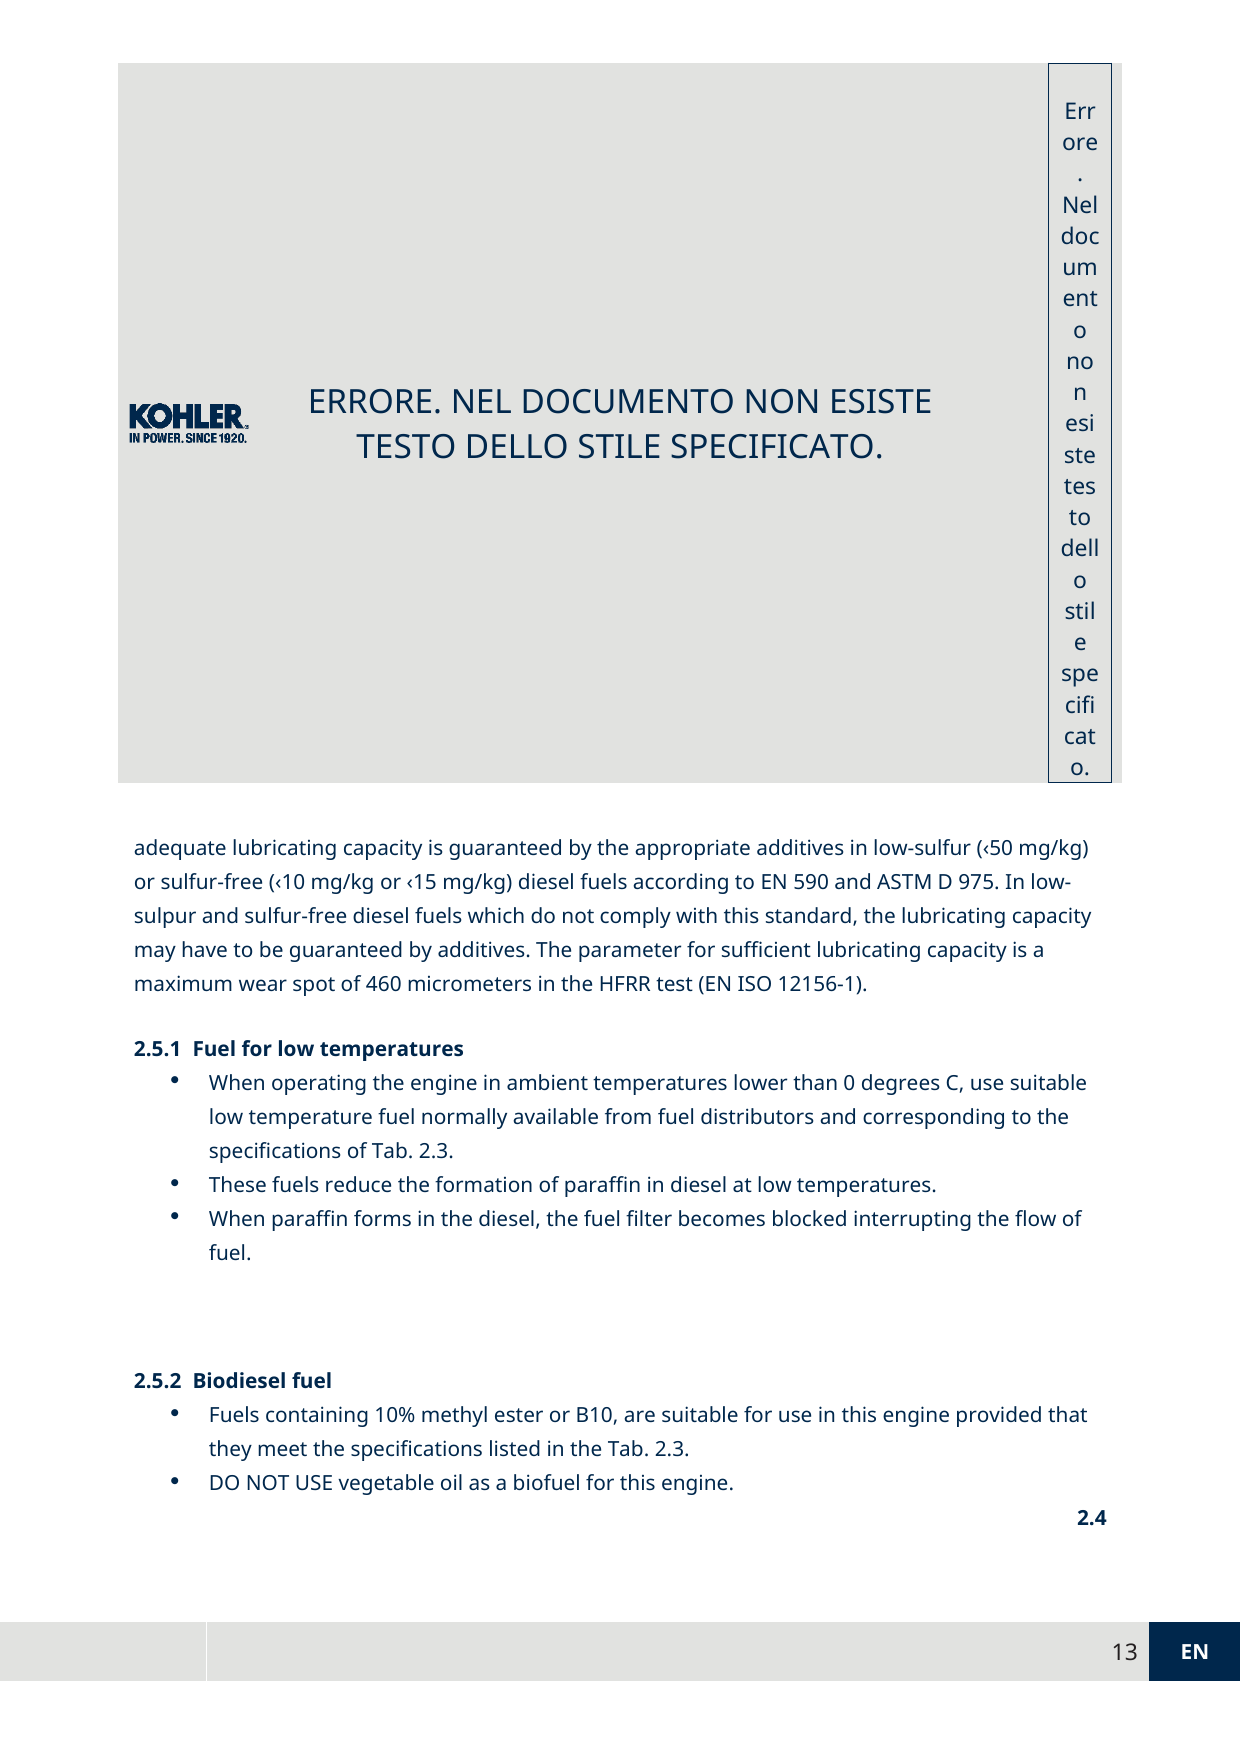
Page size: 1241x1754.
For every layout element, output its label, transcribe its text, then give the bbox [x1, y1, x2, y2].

table_cell 2.5.2 Biodiesel fuel Fuels containing 10% methyl ester or B10, are suitable for use in this engine provided that they meet the specifications listed in the Tab. 2.3. DO NOT USE vegetable oil as a biofuel for this engine. 2.4 [118, 1348, 1122, 1549]
picture [129, 403, 249, 443]
table_cell 2.5.1 Fuel for low temperatures When operating the engine in ambient temperatures lower than 0 degrees C, use suitable low temperature fuel normally available from fuel distributors and corresponding to the specifications of Tab. 2.3. These fuels reduce the formation of paraffin in diesel at low temperatures. When paraffin forms in the diesel, the fuel filter becomes blocked interrupting the flow of fuel. [118, 1016, 1122, 1348]
table_header NOTE: In a warranty case the customer must prove by a certificate from the fuel supplier that an allowed fuel was used. KDI Electronic Injection Tier 4 final – Stage IIIB – Stage IV- Stage V certified Engine Those engines are designed for fuels in accordance with EN 590 and ASTM D975 for a cetane number of at least 45. Since those engines are equipped with exhaust gas after-treatment such as Diesel Oxidation Catalyst (DOC), Diesel Particulate Filter (DPF), Selective Catalytic Reduction (SCR), they may only be operated with sulfur-free diesel fuels (EN 590, DIN 5168, ASTM D975 Grade 2-D S15, ASTM D975 Grade 1-D S15). Otherwise, compliance with the emission requirements and durability are not guaranteed. Insufficient lubricating capacity can lead to serious wear problems above all in common rail injection systems. Too low a lubricating capacity is particularly a problem in fuels with a low sulfur content (and in this respect sulfur contents ‹500 mg/kg can already be considered low). An adequate lubricating capacity is guaranteed by the appropriate additives in low-sulfur (‹50 mg/kg) or sulfur-free (‹10 mg/kg or ‹15 mg/kg) diesel fuels according to EN 590 and ASTM D 975. In low-sulpur and sulfur-free diesel fuels which do not comply with this standard, the lubricating capacity may have to be guaranteed by additives. The parameter for sufficient lubricating capacity is a maximum wear spot of 460 micrometers in the HFRR test (EN ISO 12156-1). [118, 815, 1122, 1016]
